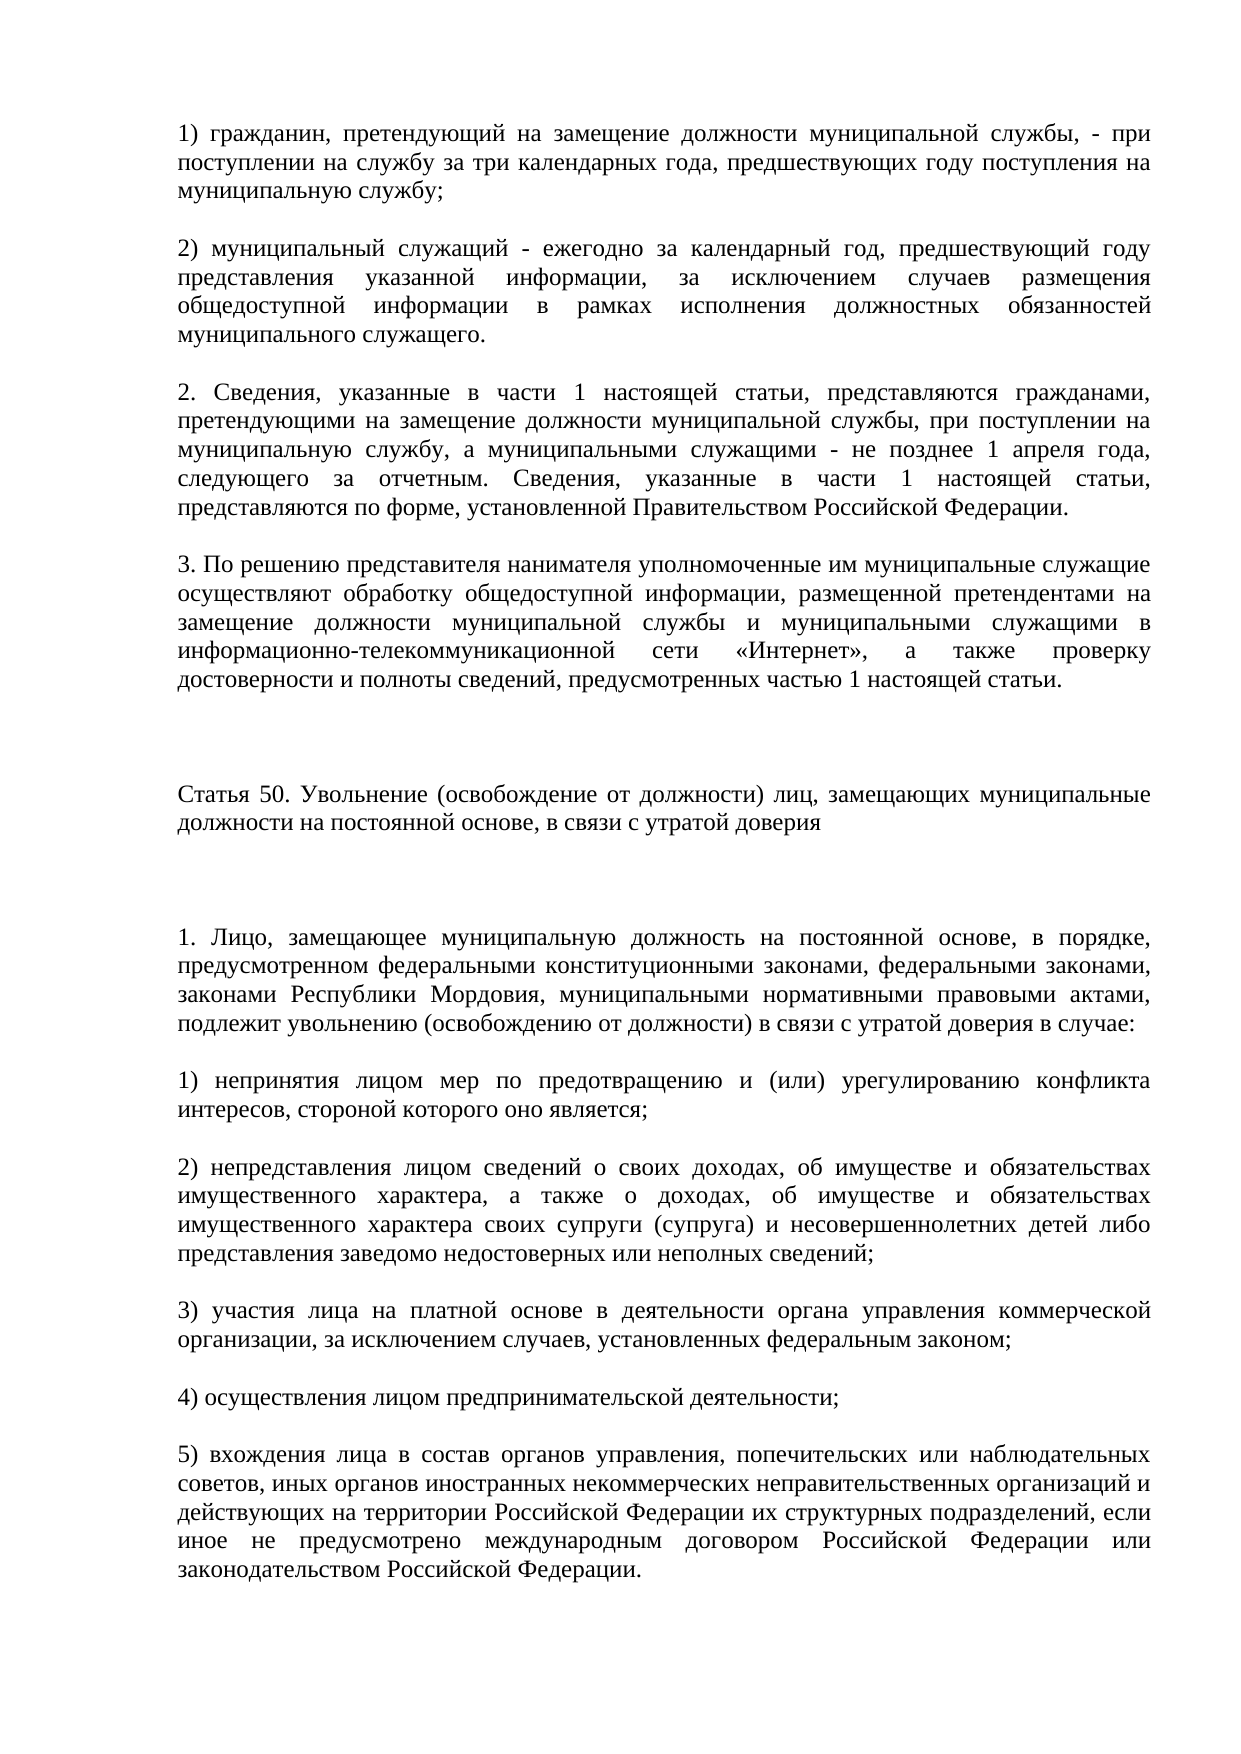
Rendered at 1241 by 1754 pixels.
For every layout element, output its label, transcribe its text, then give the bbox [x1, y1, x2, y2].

text Статья 50. Увольнение (освобождение от должности) лиц, замещающих муниципальные должности на постоянной основе, в связи с утратой доверия [177, 779, 1152, 836]
text 1. Лицо, замещающее муниципальную должность на постоянной основе, в порядке, предусмотренном федеральными конституционными законами, федеральными законами, законами Республики Мордовия, муниципальными нормативными правовыми актами, подлежит увольнению (освобождению от должности) в связи с утратой доверия в случае: [177, 922, 1152, 1037]
text 4) осуществления лицом предпринимательской деятельности; [177, 1382, 1152, 1410]
text 3. По решению представителя нанимателя уполномоченные им муниципальные служащие осуществляют обработку общедоступной информации, размещенной претендентами на замещение должности муниципальной службы и муниципальными служащими в информационно-телекоммуникационной сети «Интернет», а также проверку достоверности и полноты сведений, предусмотренных частью 1 настоящей статьи. [177, 549, 1152, 693]
text 2. Сведения, указанные в части 1 настоящей статьи, представляются гражданами, претендующими на замещение должности муниципальной службы, при поступлении на муниципальную службу, а муниципальными служащими - не позднее 1 апреля года, следующего за отчетным. Сведения, указанные в части 1 настоящей статьи, представляются по форме, установленной Правительством Российской Федерации. [177, 377, 1152, 521]
text 1) гражданин, претендующий на замещение должности муниципальной службы, - при поступлении на службу за три календарных года, предшествующих году поступления на муниципальную службу; [177, 118, 1152, 204]
text 1) непринятия лицом мер по предотвращению и (или) урегулированию конфликта интересов, стороной которого оно является; [177, 1065, 1152, 1123]
text 3) участия лица на платной основе в деятельности органа управления коммерческой организации, за исключением случаев, установленных федеральным законом; [177, 1295, 1152, 1353]
text 5) вхождения лица в состав органов управления, попечительских или наблюдательных советов, иных органов иностранных некоммерческих неправительственных организаций и действующих на территории Российской Федерации их структурных подразделений, если иное не предусмотрено международным договором Российской Федерации или законодательством Российской Федерации. [177, 1439, 1152, 1583]
text 2) непредставления лицом сведений о своих доходах, об имуществе и обязательствах имущественного характера, а также о доходах, об имуществе и обязательствах имущественного характера своих супруги (супруга) и несовершеннолетних детей либо представления заведомо недостоверных или неполных сведений; [177, 1152, 1152, 1267]
text 2) муниципальный служащий - ежегодно за календарный год, предшествующий году представления указанной информации, за исключением случаев размещения общедоступной информации в рамках исполнения должностных обязанностей муниципального служащего. [177, 233, 1152, 348]
